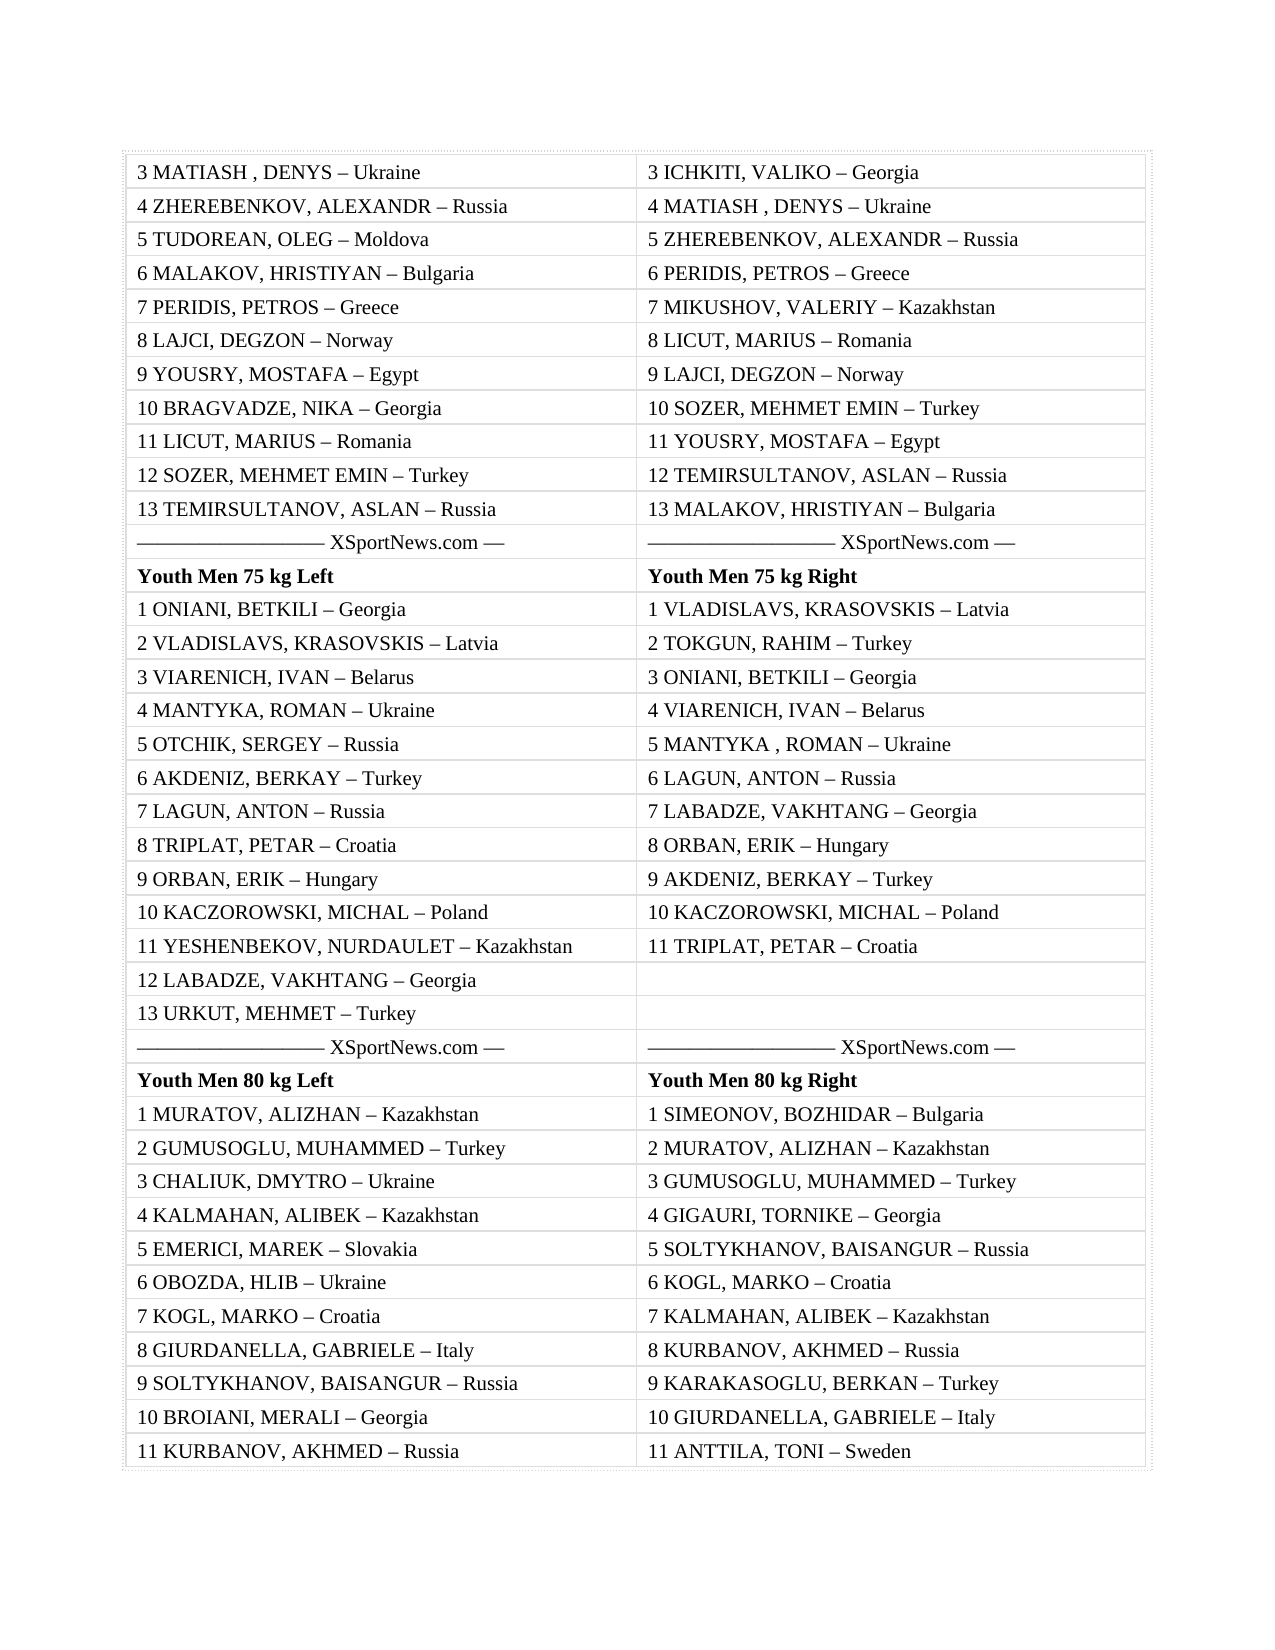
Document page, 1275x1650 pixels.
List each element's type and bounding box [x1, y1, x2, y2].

table_header [123, 150, 1152, 1469]
